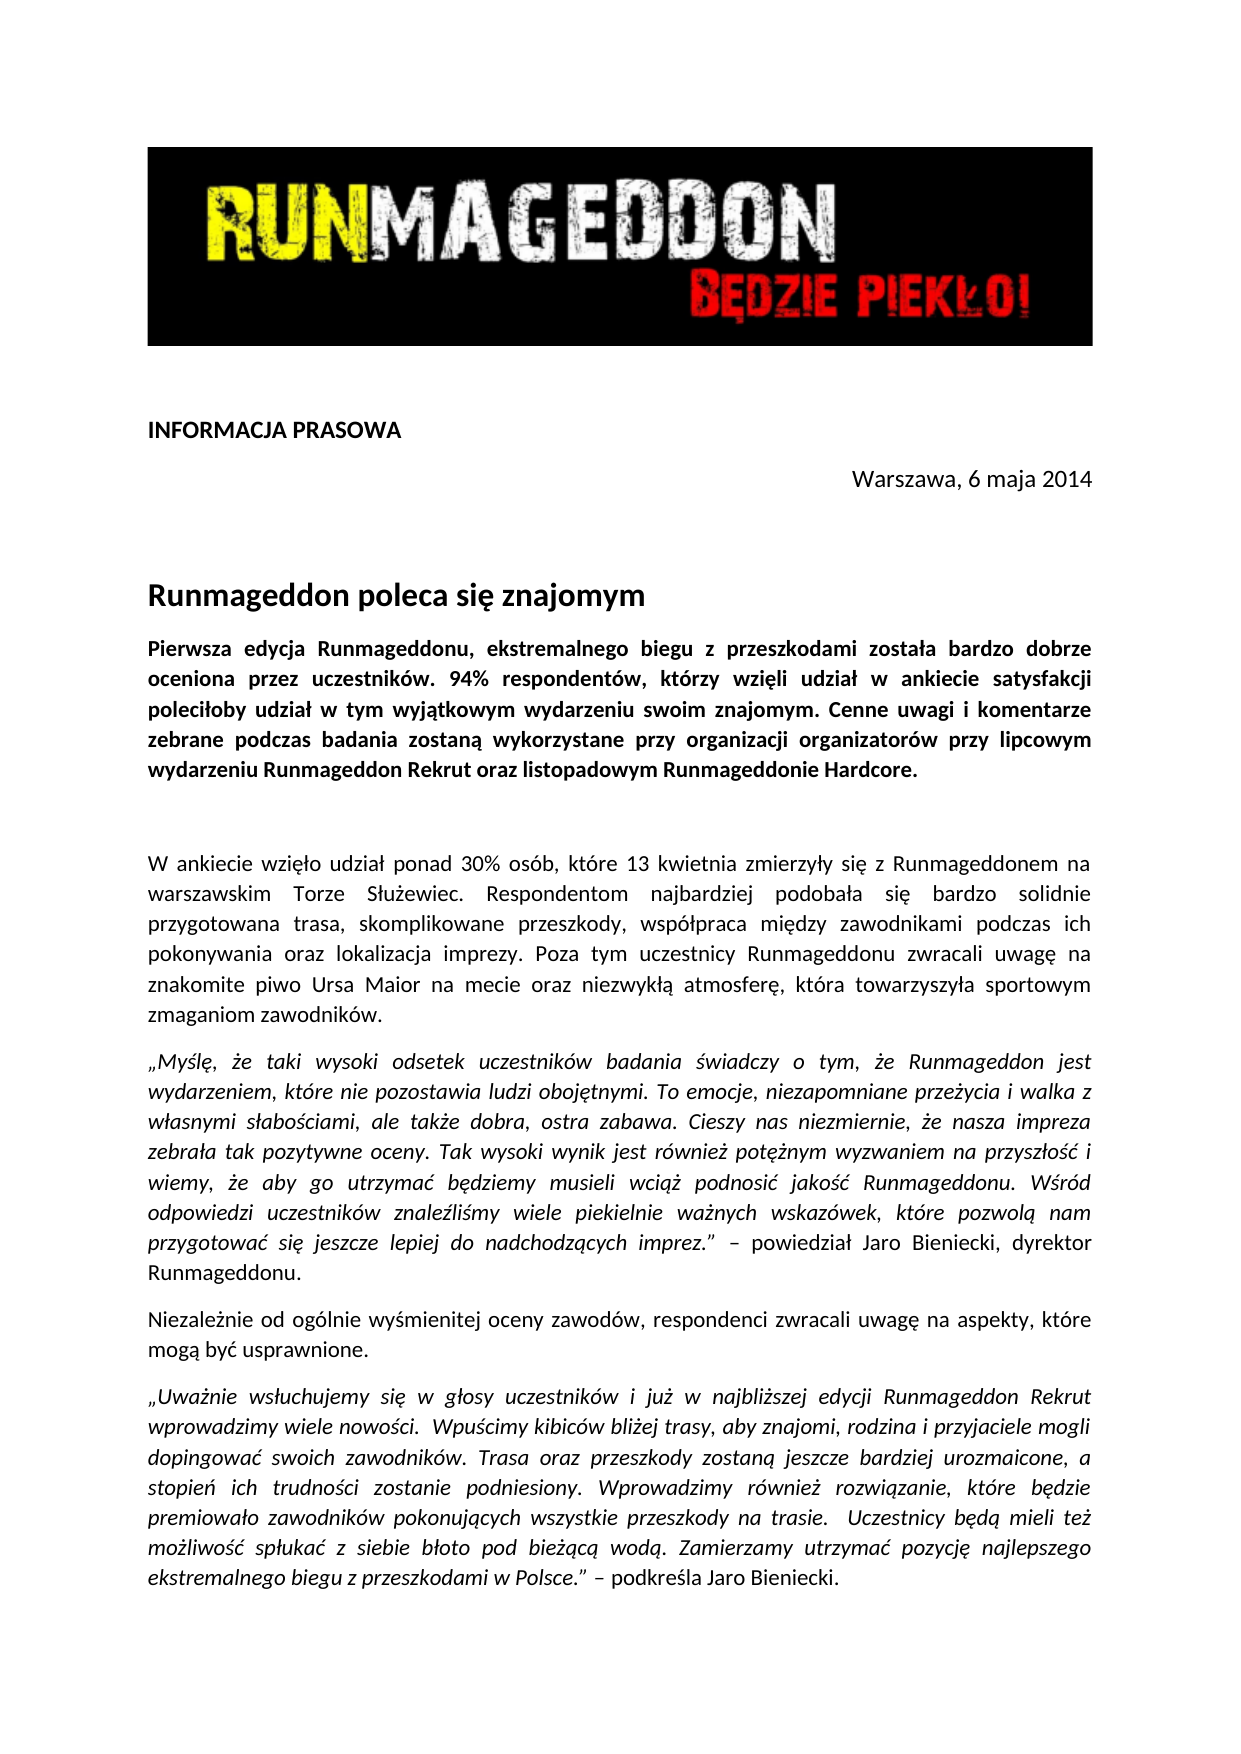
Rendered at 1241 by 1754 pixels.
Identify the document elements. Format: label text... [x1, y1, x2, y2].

text „Uważnie wsłuchujemy się w głosy uczestników i już w najbliższej edycji Runmageddon Rekrut wprowadzimy wiele nowości. Wpuścimy kibiców bliżej trasy, aby znajomi, rodzina i przyjaciele mogli dopingować swoich zawodników. Trasa oraz przeszkody zostaną jeszcze bardziej urozmaicone, a stopień ich trudności zostanie podniesiony. Wprowadzimy również rozwiązanie, które będzie premiowało zawodników pokonujących wszystkie przeszkody na trasie. Uczestnicy będą mieli też możliwość spłukać z siebie błoto pod bieżącą wodą. Zamierzamy utrzymać pozycję najlepszego ekstremalnego biegu z przeszkodami w Polsce.” – podkreśla Jaro Bieniecki. [148, 1382, 1093, 1592]
text W ankiecie wzięło udział ponad 30% osób, które 13 kwietnia zmierzyły się z Runmageddonem na warszawskim Torze Służewiec. Respondentom najbardziej podobała się bardzo solidnie przygotowana trasa, skomplikowane przeszkody, współpraca między zawodnikami podczas ich pokonywania oraz lokalizacja imprezy. Poza tym uczestnicy Runmageddonu zwracali uwagę na znakomite piwo Ursa Maior na mecie oraz niezwykłą atmosferę, która towarzyszyła sportowym zmaganiom zawodników. [148, 849, 1093, 1028]
text Warszawa, 6 maja 2014 [148, 463, 1093, 494]
text Niezależnie od ogólnie wyśmienitej oceny zawodów, respondenci zwracali uwagę na aspekty, które mogą być usprawnione. [148, 1305, 1093, 1363]
text INFORMACJA PRASOWA [148, 414, 1093, 444]
picture [147, 147, 1093, 346]
text „Myślę, że taki wysoki odsetek uczestników badania świadczy o tym, że Runmageddon jest wydarzeniem, które nie pozostawia ludzi obojętnymi. To emocje, niezapomniane przeżycia i walka z własnymi słabościami, ale także dobra, ostra zabawa. Cieszy nas niezmiernie, że nasza impreza zebrała tak pozytywne oceny. Tak wysoki wynik jest również potężnym wyzwaniem na przyszłość i wiemy, że aby go utrzymać będziemy musieli wciąż podnosić jakość Runmageddonu. Wśród odpowiedzi uczestników znaleźliśmy wiele piekielnie ważnych wskazówek, które pozwolą nam przygotować się jeszcze lepiej do nadchodzących imprez.” – powiedział Jaro Bieniecki, dyrektor Runmageddonu. [148, 1047, 1093, 1286]
text Runmageddon poleca się znajomym [148, 574, 1093, 614]
text Pierwsza edycja Runmageddonu, ekstremalnego biegu z przeszkodami została bardzo dobrze oceniona przez uczestników. 94% respondentów, którzy wzięli udział w ankiecie satysfakcji poleciłoby udział w tym wyjątkowym wydarzeniu swoim znajomym. Cenne uwagi i komentarze zebrane podczas badania zostaną wykorzystane przy organizacji organizatorów przy lipcowym wydarzeniu Runmageddon Rekrut oraz listopadowym Runmageddonie Hardcore. [148, 634, 1093, 783]
